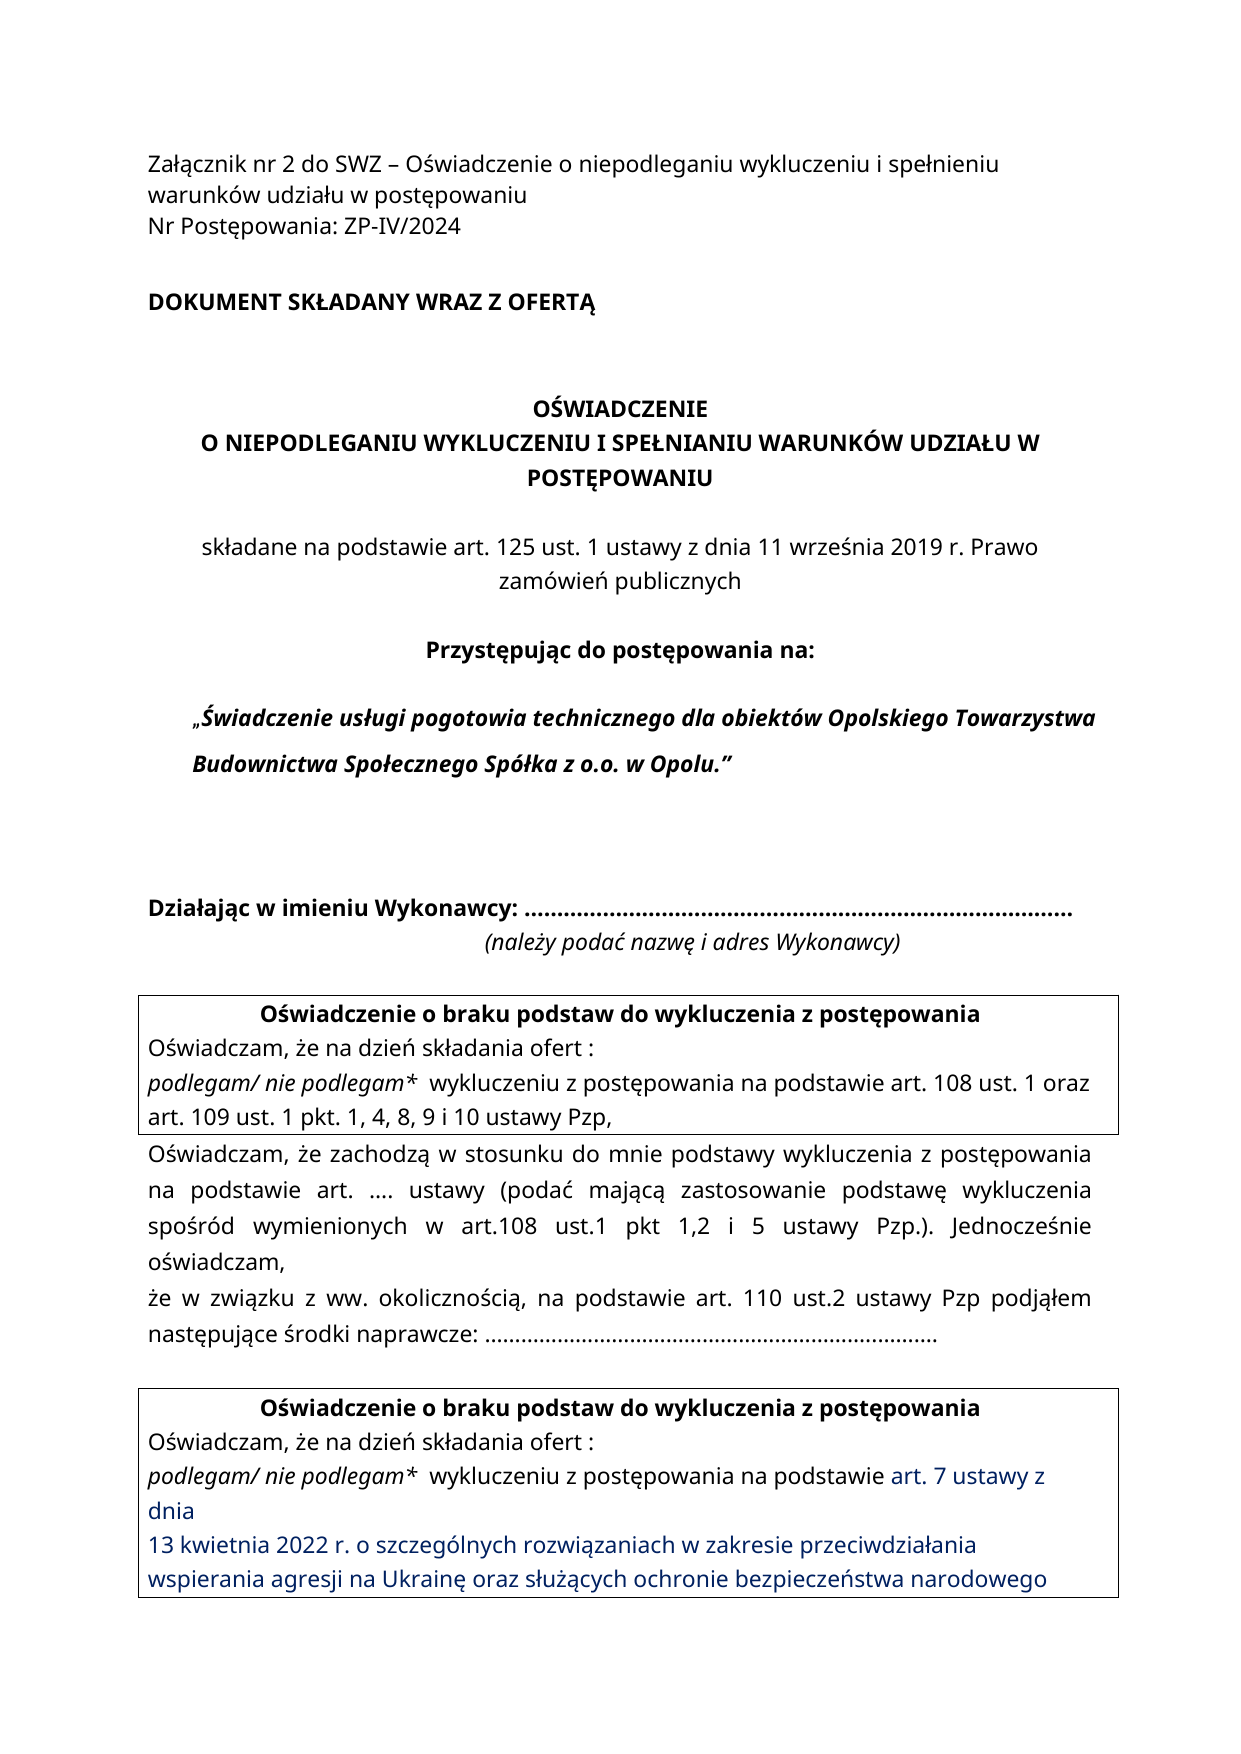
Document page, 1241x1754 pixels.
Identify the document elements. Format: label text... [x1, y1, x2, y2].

subtitle DOKUMENT SKŁADANY WRAZ Z OFERTĄ [148, 286, 1093, 317]
text O NIEPODLEGANIU WYKLUCZENIU I SPEŁNIANIU WARUNKÓW UDZIAŁU W POSTĘPOWANIU [148, 427, 1093, 493]
text „Świadczenie usługi pogotowia technicznego dla obiektów Opolskiego Towarzystwa Budownictwa Społecznego Spółka z o.o. w Opolu.” [192, 702, 1122, 779]
text Działając w imieniu Wykonawcy: ………………………………………………………………………… [148, 891, 1093, 923]
text Przystępując do postępowania na: [148, 633, 1093, 665]
text Oświadczam, że na dzień składania ofert : [139, 1423, 1118, 1457]
text podlegam/ nie podlegam* wykluczeniu z postępowania na podstawie art. 7 ustawy z dnia [139, 1457, 1118, 1526]
text Nr Postępowania: ZP-IV/2024 [147, 210, 1093, 241]
text Oświadczenie o braku podstaw do wykluczenia z postępowania [139, 996, 1118, 1029]
text Oświadczam, że zachodzą w stosunku do mnie podstawy wykluczenia z postępowania na podstawie art. …. ustawy (podać mającą zastosowanie podstawę wykluczenia spośród wymienionych w art.108 ust.1 pkt 1,2 i 5 ustawy Pzp.). Jednocześnie oświadczam, że w związku z ww. okolicznością, na podstawie art. 110 ust.2 ustawy Pzp podjąłem następujące środki naprawcze: ………………………………………………………..………. [148, 1138, 1093, 1349]
text 13 kwietnia 2022 r. o szczególnych rozwiązaniach w zakresie przeciwdziałania wspierania agresji na Ukrainę oraz służących ochronie bezpieczeństwa narodowego [139, 1526, 1118, 1597]
text (należy podać nazwę i adres Wykonawcy) [221, 926, 1093, 957]
text Oświadczam, że na dzień składania ofert : [139, 1029, 1118, 1063]
text OŚWIADCZENIE [148, 393, 1093, 424]
text Załącznik nr 2 do SWZ – Oświadczenie o niepodleganiu wykluczeniu i spełnieniu warunków udziału w postępowaniu [148, 148, 1093, 210]
text podlegam/ nie podlegam* wykluczeniu z postępowania na podstawie art. 108 ust. 1 oraz art. 109 ust. 1 pkt. 1, 4, 8, 9 i 10 ustawy Pzp, [139, 1063, 1118, 1134]
text Oświadczenie o braku podstaw do wykluczenia z postępowania [139, 1389, 1118, 1423]
text składane na podstawie art. 125 ust. 1 ustawy z dnia 11 września 2019 r. Prawo zamówień publicznych [148, 530, 1093, 596]
